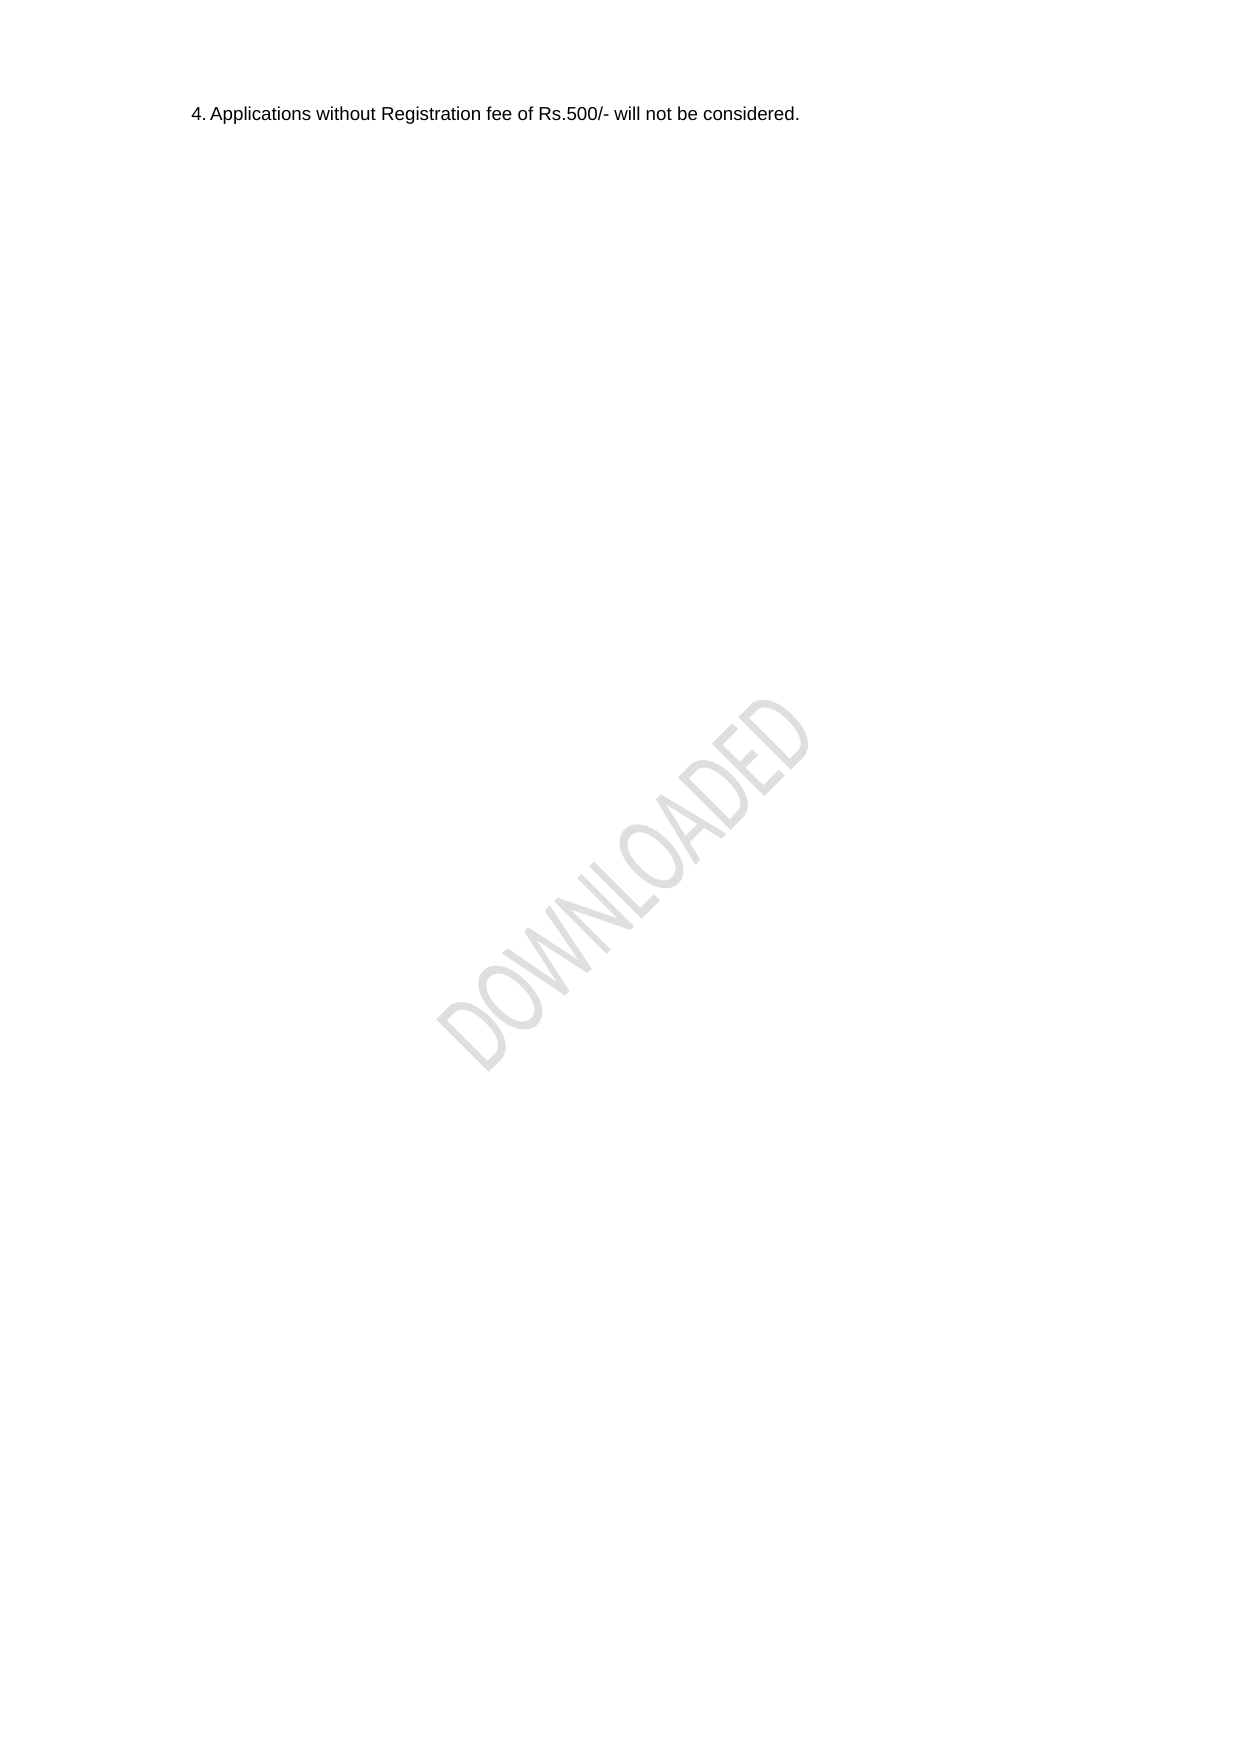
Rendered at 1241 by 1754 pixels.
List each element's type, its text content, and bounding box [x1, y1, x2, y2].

list Applications without Registration fee of Rs.500/- will not be considered. [191, 103, 1095, 124]
